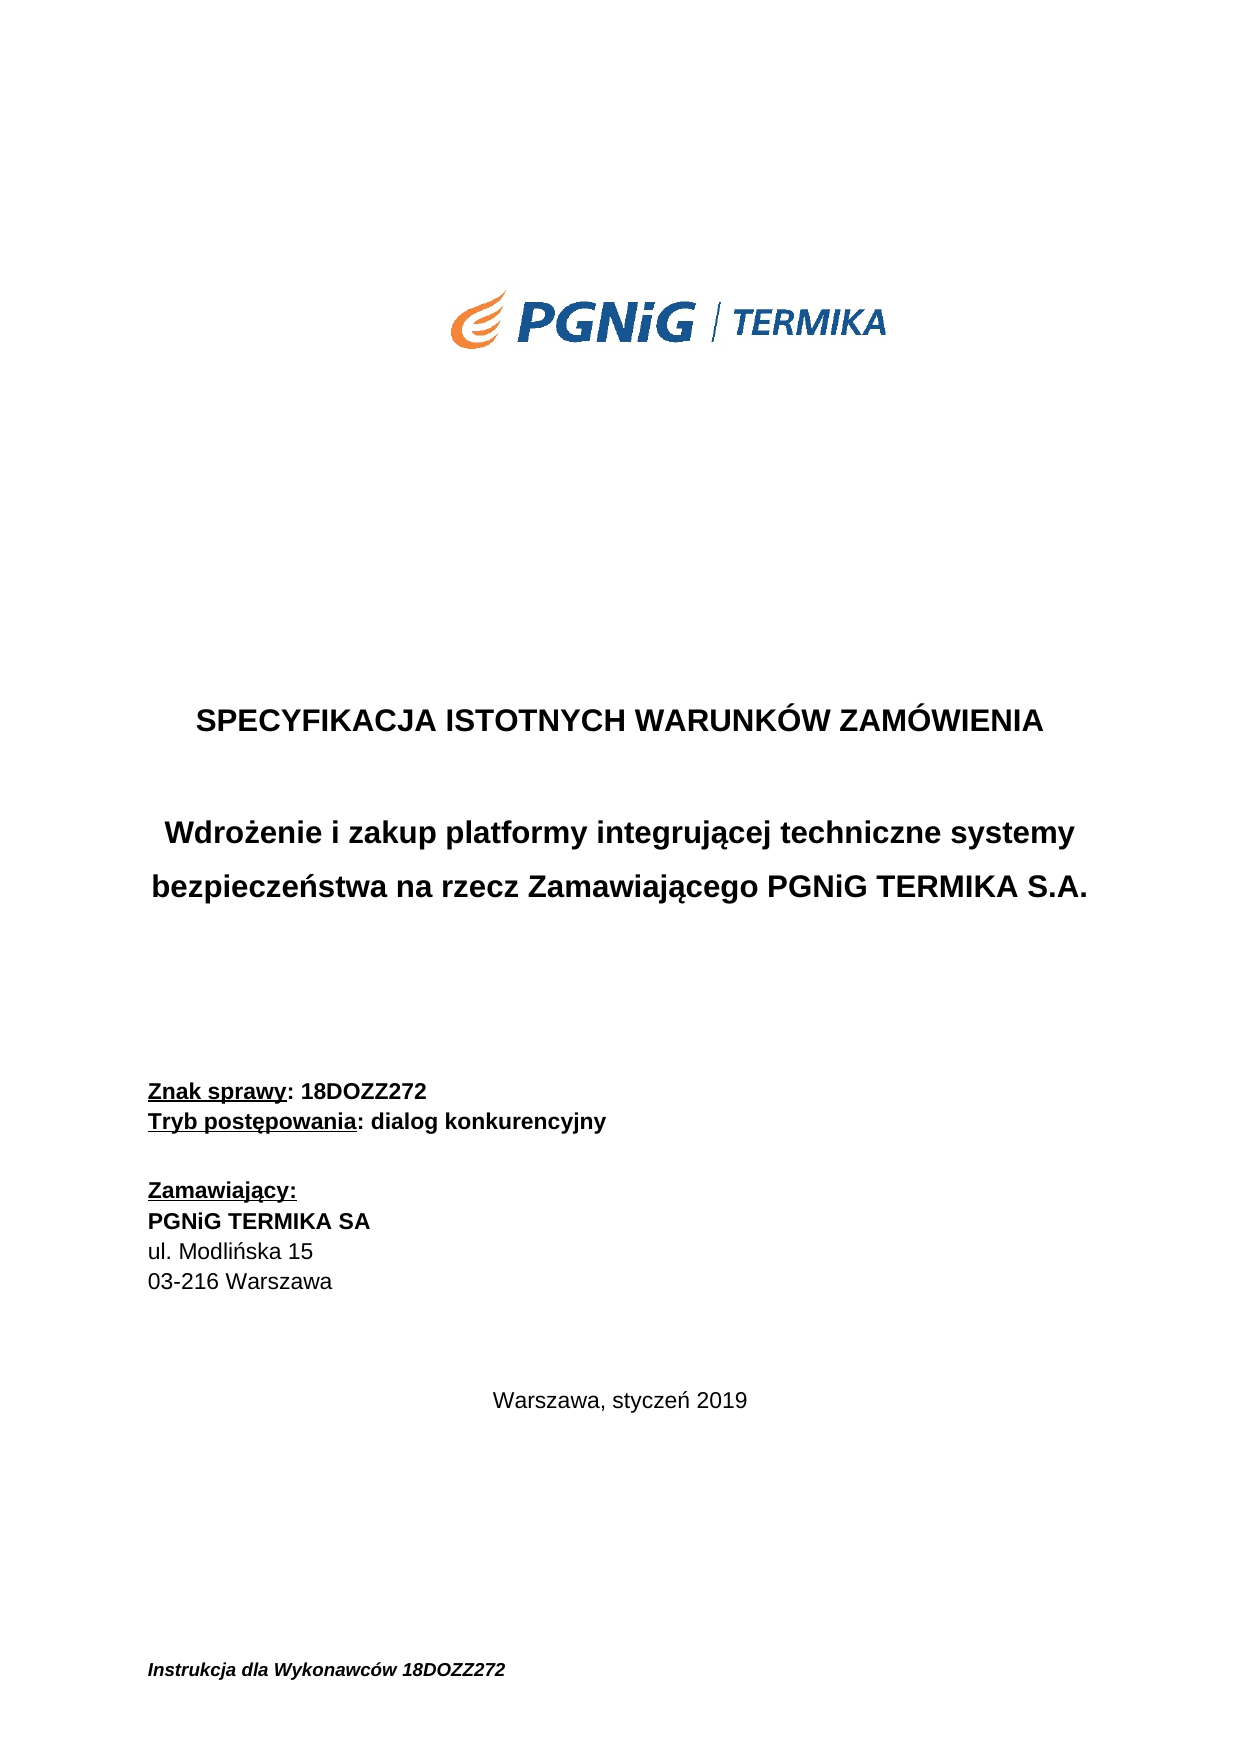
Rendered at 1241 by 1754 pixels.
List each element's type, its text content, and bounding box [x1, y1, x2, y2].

text Znak sprawy: 18DOZZ272 [148, 1078, 1092, 1104]
text ul. Modlińska 15 [148, 1238, 1092, 1264]
text Tryb postępowania: dialog konkurencyjny [148, 1108, 1092, 1134]
text SPECYFIKACJA ISTOTNYCH WARUNKÓW ZAMÓWIENIA [148, 702, 1092, 738]
text Zamawiający: [148, 1177, 1092, 1204]
text Warszawa, styczeń 2019 [148, 1387, 1092, 1413]
text PGNiG TERMIKA SA [148, 1208, 1092, 1234]
text 03-216 Warszawa [148, 1268, 1092, 1294]
text Wdrożenie i zakup platformy integrującej techniczne systemy bezpieczeństwa na rzecz Zamawiającego PGNiG TERMIKA S.A. [148, 814, 1092, 904]
picture [427, 238, 922, 394]
